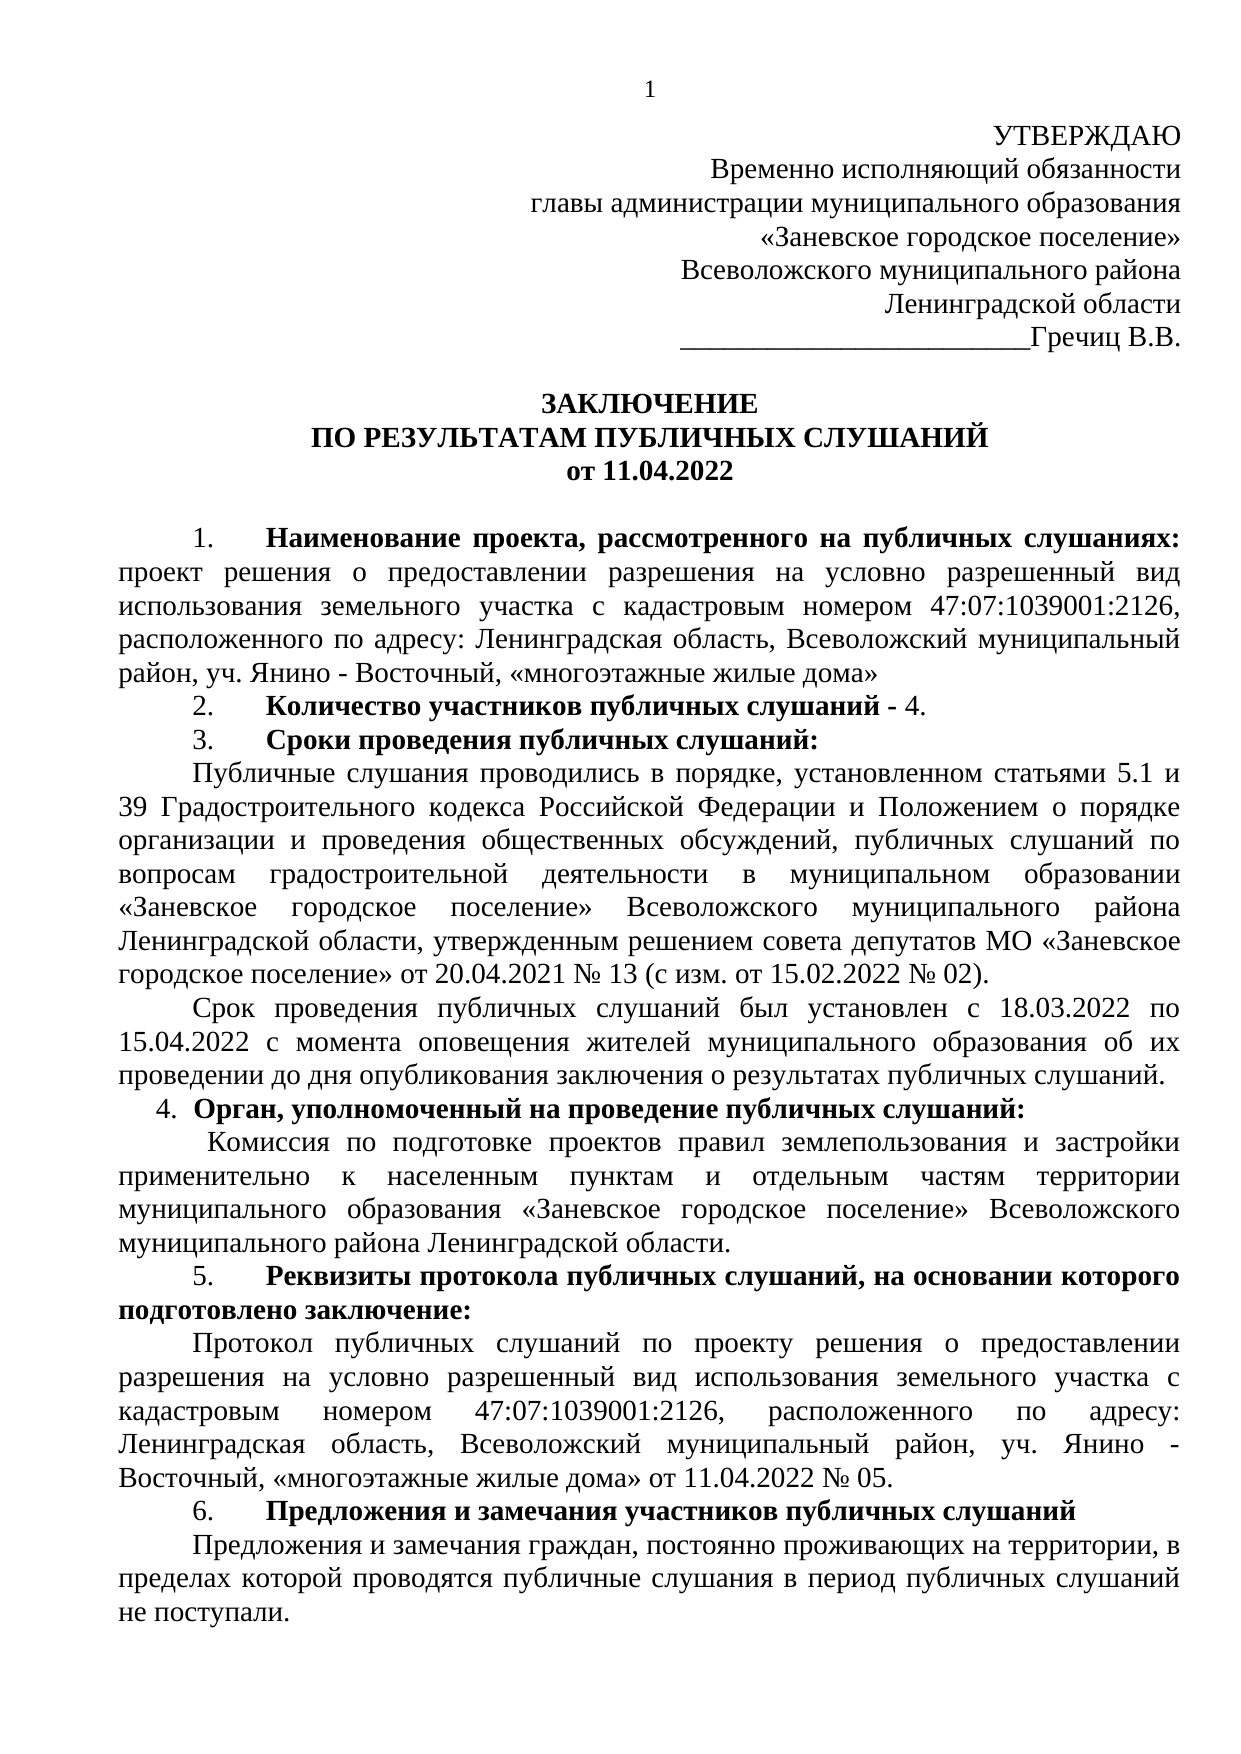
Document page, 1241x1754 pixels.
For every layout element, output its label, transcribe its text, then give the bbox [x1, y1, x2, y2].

list Количество участников публичных слушаний - 4. [118, 688, 1181, 722]
text от 11.04.2022 [118, 453, 1181, 487]
list Комиссия по подготовке проектов правил землепользования и застройки применительно к населенным пунктам и отдельным частям территории муниципального образования «Заневское городское поселение» Всеволожского муниципального района Ленинградской области. [118, 1124, 1181, 1258]
list Орган, уполномоченный на проведение публичных слушаний: [156, 1091, 1181, 1124]
list Предложения и замечания граждан, постоянно проживающих на территории, в пределах которой проводятся публичные слушания в период публичных слушаний не поступали. [118, 1527, 1181, 1627]
list Протокол публичных слушаний по проекту решения о предоставлении разрешения на условно разрешенный вид использования земельного участка с кадастровым номером 47:07:1039001:2126, расположенного по адресу: Ленинградская область, Всеволожский муниципальный район, уч. Янино - Восточный, «многоэтажные жилые дома» от 11.04.2022 № 05. [118, 1326, 1181, 1493]
text ПО РЕЗУЛЬТАТАМ ПУБЛИЧНЫХ СЛУШАНИЙ [118, 420, 1181, 453]
text УТВЕРЖДАЮ [118, 118, 1181, 152]
text «Заневское городское поселение» [118, 219, 1181, 252]
list Предложения и замечания участников публичных слушаний [118, 1493, 1181, 1527]
text главы администрации муниципального образования [118, 185, 1181, 219]
text Ленинградской области [118, 286, 1181, 319]
text ________________________Гречиц В.В. [118, 319, 1181, 353]
list Реквизиты протокола публичных слушаний, на основании которого подготовлено заключение: [118, 1258, 1181, 1326]
list Срок проведения публичных слушаний был установлен с 18.03.2022 по 15.04.2022 с момента оповещения жителей муниципального образования об их проведении до дня опубликования заключения о результатах публичных слушаний. [118, 990, 1181, 1091]
list Наименование проекта, рассмотренного на публичных слушаниях: проект решения о предоставлении разрешения на условно разрешенный вид использования земельного участка с кадастровым номером 47:07:1039001:2126, расположенного по адресу: Ленинградская область, Всеволожский муниципальный район, уч. Янино - Восточный, «многоэтажные жилые дома» [118, 521, 1181, 688]
list Сроки проведения публичных слушаний: [118, 722, 1181, 755]
text Временно исполняющий обязанности [118, 152, 1181, 185]
list Публичные слушания проводились в порядке, установленном статьями 5.1 и 39 Градостроительного кодекса Российской Федерации и Положением о порядке организации и проведения общественных обсуждений, публичных слушаний по вопросам градостроительной деятельности в муниципальном образовании «Заневское городское поселение» Всеволожского муниципального района Ленинградской области, утвержденным решением совета депутатов МО «Заневское городское поселение» от 20.04.2021 № 13 (с изм. от 15.02.2022 № 02). [118, 755, 1181, 990]
text Всеволожского муниципального района [118, 252, 1181, 286]
text ЗАКЛЮЧЕНИЕ [118, 386, 1181, 420]
